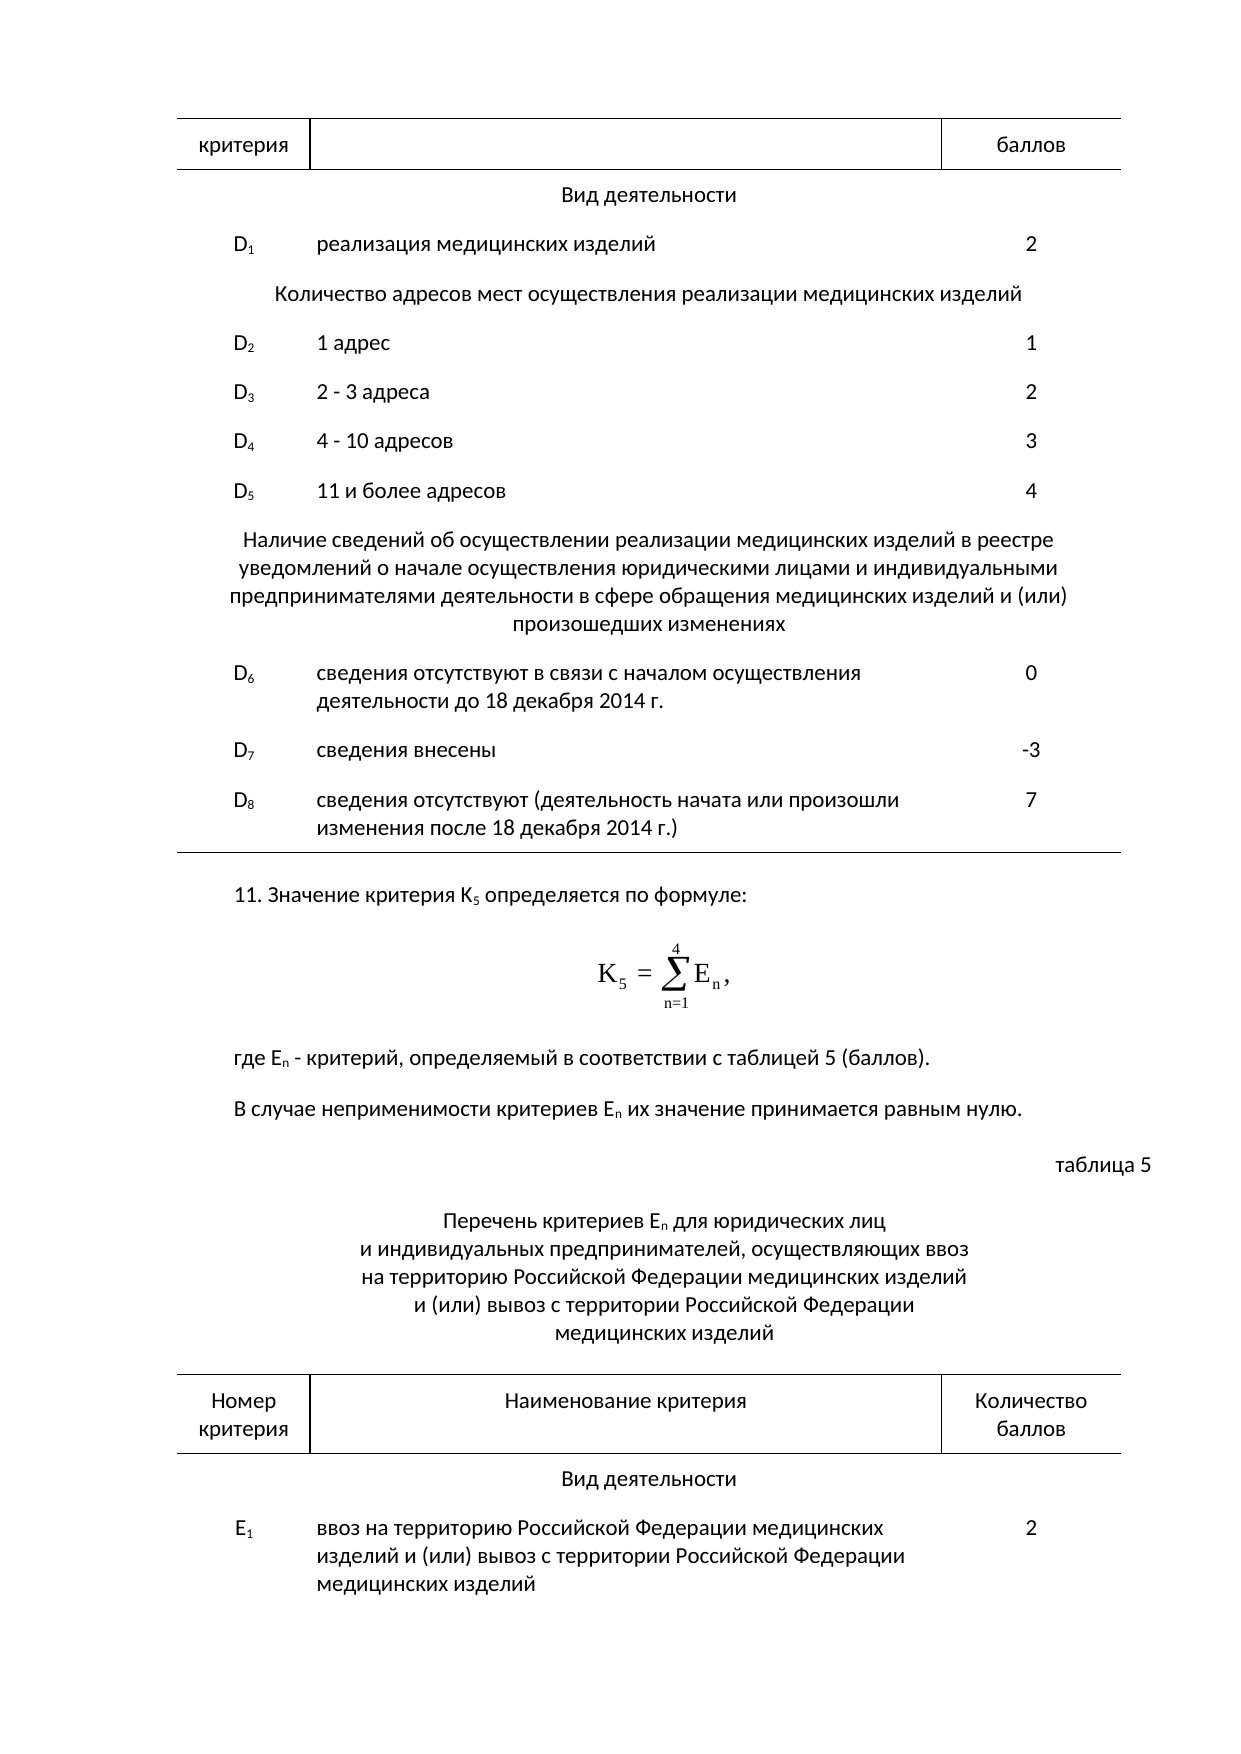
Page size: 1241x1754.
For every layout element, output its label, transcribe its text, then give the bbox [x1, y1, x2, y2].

text где En - критерий, определяемый в соответствии с таблицей 5 (баллов). [177, 1043, 1152, 1071]
text и индивидуальных предпринимателей, осуществляющих ввоз [177, 1234, 1152, 1262]
table_cell Вид деятельности [177, 1454, 1121, 1503]
text таблица 5 [177, 1150, 1152, 1178]
table_header Наименование критерия [311, 1375, 941, 1452]
table_cell сведения внесены [310, 725, 942, 774]
text Перечень критериев En для юридических лиц [177, 1206, 1152, 1234]
table_header Количество баллов [942, 119, 1121, 168]
table_cell D7 [177, 725, 310, 774]
table_cell D8 [177, 774, 310, 852]
table_cell -3 [942, 725, 1121, 774]
table_cell сведения отсутствуют (деятельность начата или произошли изменения после 18 декабря 2014 г.) [310, 774, 942, 852]
text В случае неприменимости критериев En их значение принимается равным нулю. [177, 1094, 1152, 1122]
table_cell Вид деятельности [177, 170, 1121, 219]
table_header Номер критерия [177, 119, 309, 168]
text 11. Значение критерия K5 определяется по формуле: [177, 881, 1152, 909]
table_cell D6 [177, 648, 310, 725]
table_cell 11 и более адресов [310, 465, 942, 514]
table_cell 2 [942, 367, 1121, 416]
table_cell D1 [177, 219, 310, 268]
table_cell Наличие сведений об осуществлении реализации медицинских изделий в реестре уведомлений о начале осуществления юридическими лицами и индивидуальными предпринимателями деятельности в сфере обращения медицинских изделий и (или) произошедших изменениях [177, 514, 1121, 648]
table_header Номер критерия [177, 1375, 309, 1452]
table_cell 1 адрес [310, 317, 942, 367]
table_cell Количество адресов мест осуществления реализации медицинских изделий [177, 268, 1121, 317]
table_cell 2 [942, 1503, 1121, 1608]
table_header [311, 119, 941, 168]
table_cell D2 [177, 317, 310, 367]
table_cell 2 [942, 219, 1121, 268]
table_cell D3 [177, 367, 310, 416]
table_cell E1 [177, 1503, 310, 1608]
text медицинских изделий [177, 1318, 1152, 1346]
table_cell 3 [942, 416, 1121, 465]
text и (или) вывоз с территории Российской Федерации [177, 1290, 1152, 1318]
table_cell реализация медицинских изделий [310, 219, 942, 268]
table_cell 4 [942, 465, 1121, 514]
table_cell 1 [942, 317, 1121, 367]
table_cell 2 - 3 адреса [310, 367, 942, 416]
table_cell 0 [942, 648, 1121, 725]
table_cell 7 [942, 774, 1121, 852]
text на территорию Российской Федерации медицинских изделий [177, 1262, 1152, 1290]
table_cell сведения отсутствуют в связи с началом осуществления деятельности до 18 декабря 2014 г. [310, 648, 942, 725]
table_cell ввоз на территорию Российской Федерации медицинских изделий и (или) вывоз с территории Российской Федерации медицинских изделий [310, 1503, 942, 1608]
table_header Количество баллов [942, 1375, 1121, 1452]
table_cell D4 [177, 416, 310, 465]
table_cell D5 [177, 465, 310, 514]
table_cell 4 - 10 адресов [310, 416, 942, 465]
